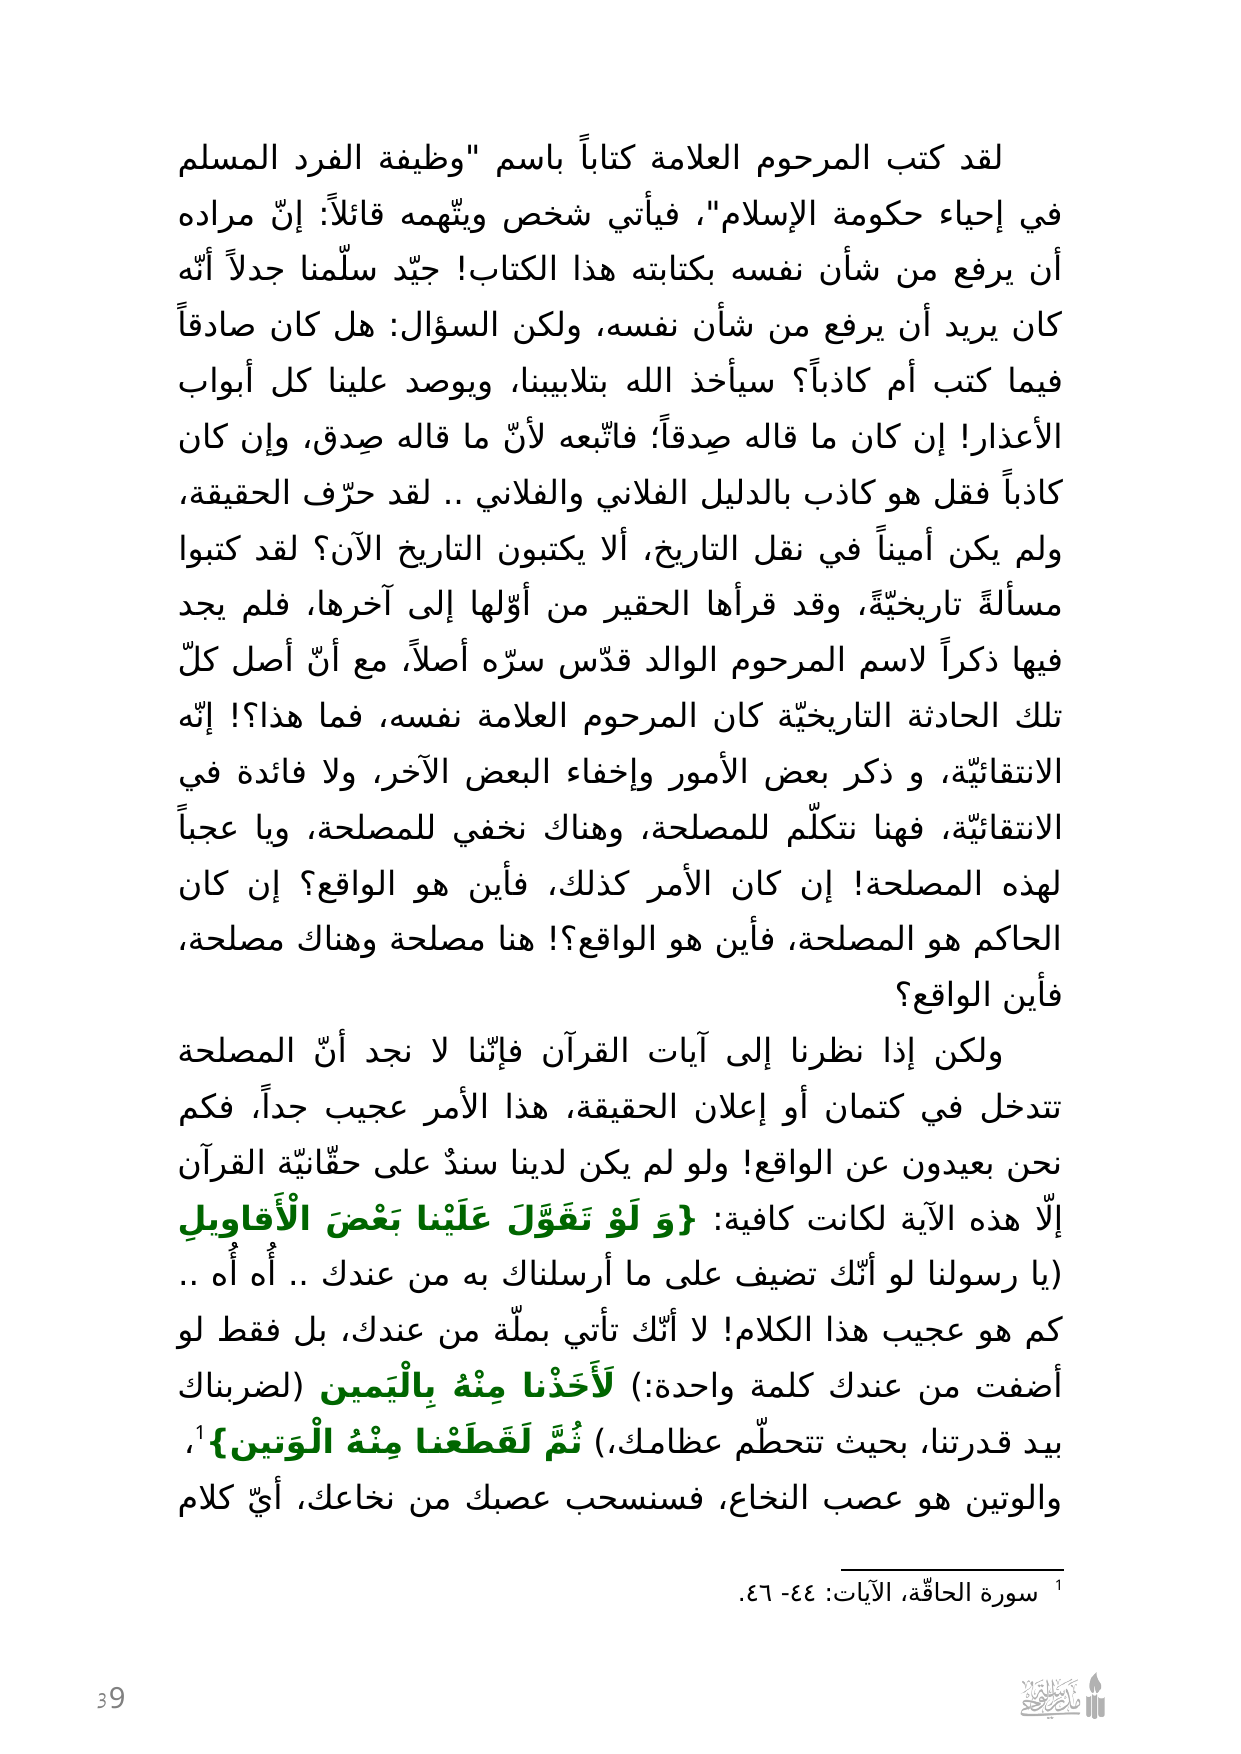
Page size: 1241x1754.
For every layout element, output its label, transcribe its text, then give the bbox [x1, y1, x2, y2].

picture [1020, 1672, 1105, 1719]
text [177, 1029, 1063, 1532]
text لقد كتب المرحوم العلامة كتاباً باسم "وظيفة الفرد المسلم في إحياء حكومة الإسلام"، فيأتي شخص ويتّهمه قائلاً: إنّ مراده أن يرفع من شأن نفسه بكتابته هذا الكتاب! جيّد سلّمنا جدلاً أنّه كان يريد أن يرفع من شأن نفسه، ولكن السؤال: هل كان صادقاً فيما كتب أم كاذباً؟ سيأخذ الله بتلابيبنا، ويوصد علينا كل أبواب الأعذار! إن كان ما قاله صِدقاً؛ فاتّبعه لأنّ ما قاله صِدق، وإن كان كاذباً فقل هو كاذب بالدليل الفلاني والفلاني .. لقد حرّف الحقيقة، ولم يكن أميناً في نقل التاريخ، ألا يكتبون التاريخ الآن؟ لقد كتبوا مسألةً تاريخيّةً، وقد قرأها الحقير من أوّلها إلى آخرها، فلم يجد فيها ذكراً لاسم المرحوم الوالد قدّس سرّه أصلاً، مع أنّ أصل كلّ تلك الحادثة التاريخيّة كان المرحوم العلامة نفسه، فما هذا؟! إنّه الانتقائيّة، و ذكر بعض الأمور وإخفاء البعض الآخر، ولا فائدة في الانتقائيّة، فهنا نتكلّم للمصلحة، وهناك نخفي للمصلحة، ويا عجباً لهذه المصلحة! إن كان الأمر كذلك، فأين هو الواقع؟ إن كان الحاكم هو المصلحة، فأين هو الواقع؟! هنا مصلحة وهناك مصلحة، فأين الواقع؟ [177, 136, 1063, 1029]
